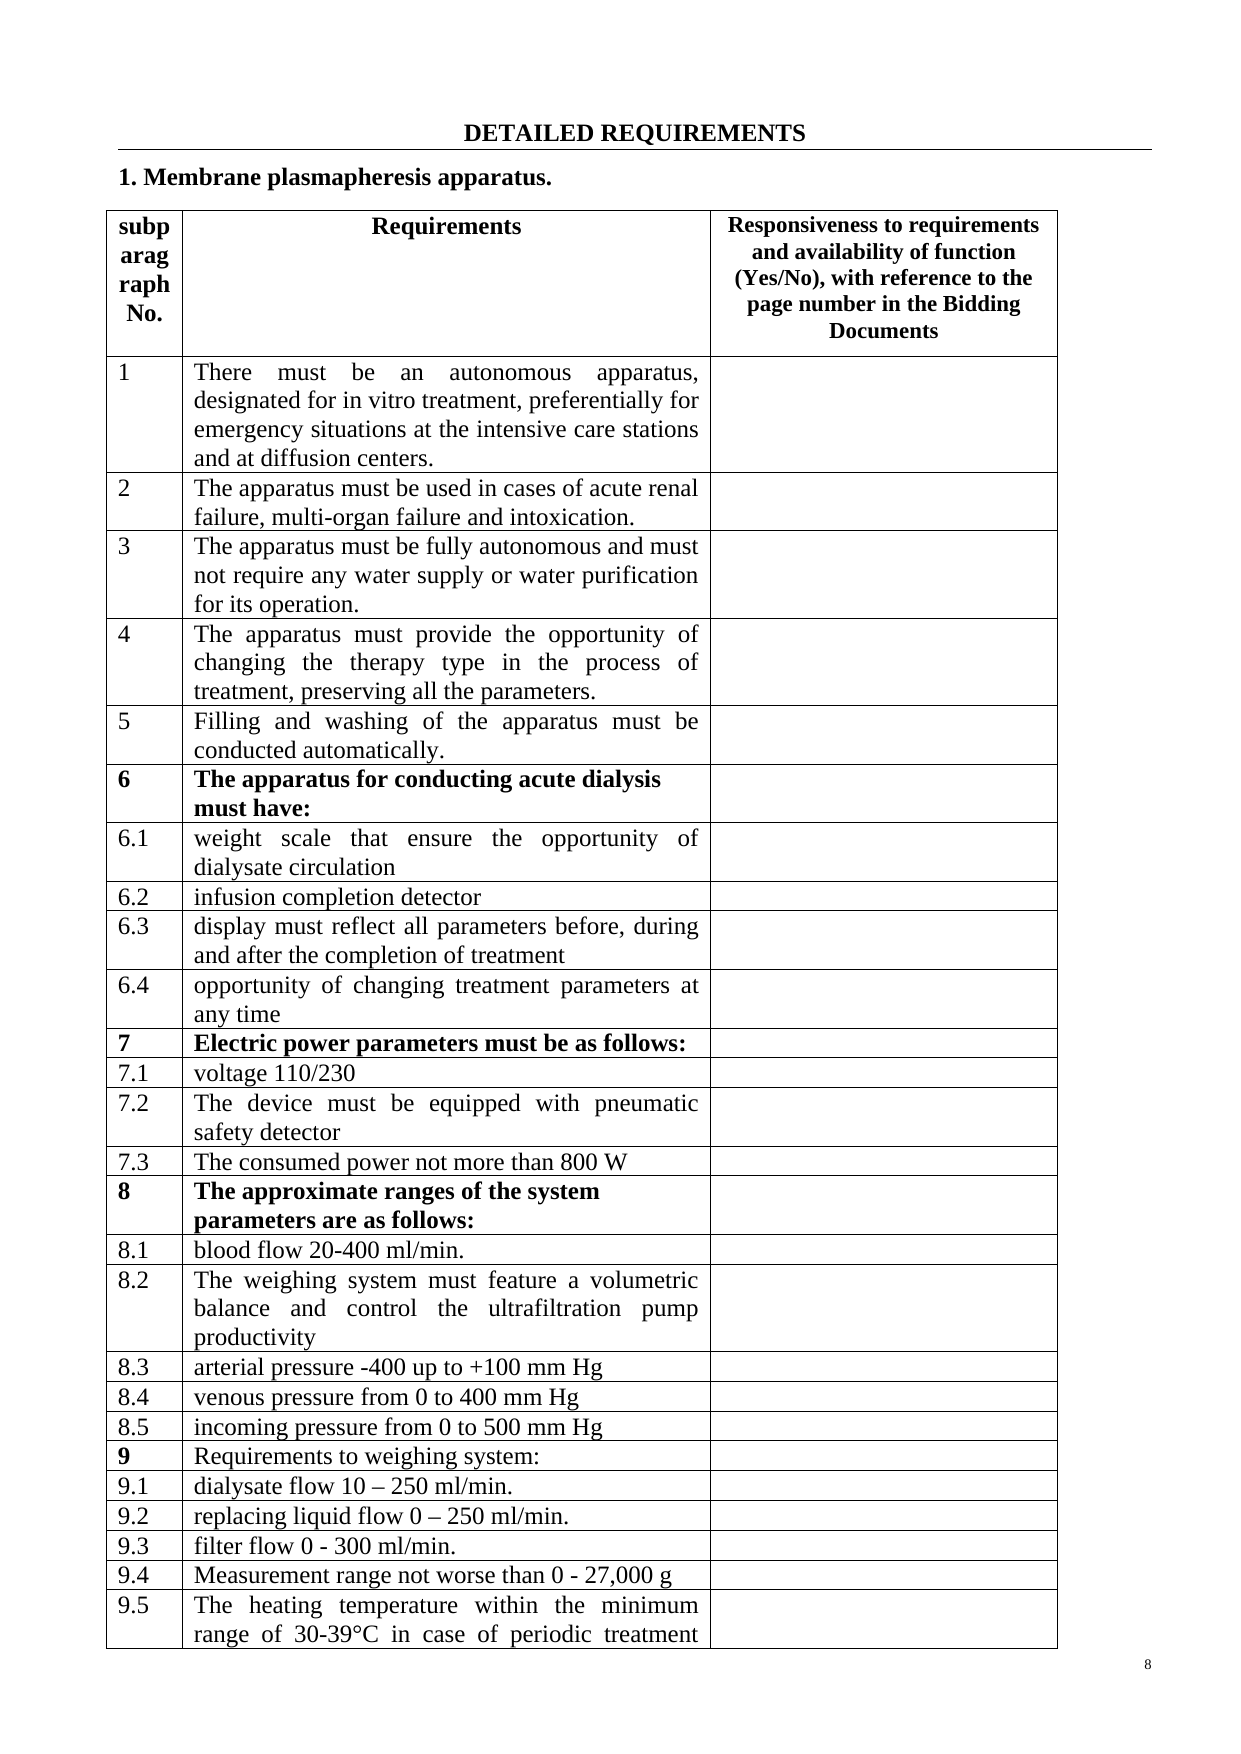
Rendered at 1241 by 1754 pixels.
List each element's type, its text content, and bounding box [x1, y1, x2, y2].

table_cell venous pressure from 0 to 400 mm Hg [183, 1382, 710, 1411]
table_cell [711, 357, 1057, 472]
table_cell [183, 1590, 710, 1648]
table_cell 3 [107, 531, 182, 618]
table_cell [711, 911, 1057, 969]
table_cell display must reflect all parameters before, during and after the completion of treatment [183, 911, 710, 969]
table_cell 8 [107, 1176, 182, 1234]
table_cell [711, 1471, 1057, 1500]
table_cell The apparatus must be used in cases of acute renal failure, multi-organ failure and intoxication. [183, 473, 710, 530]
table_cell The weighing system must feature a volumetric balance and control the ultrafiltration pump productivity [183, 1265, 710, 1351]
table_cell [711, 531, 1057, 618]
table_cell 8.3 [107, 1352, 182, 1381]
table_cell incoming pressure from 0 to 500 mm Hg [183, 1412, 710, 1440]
table_cell The apparatus must be fully autonomous and must not require any water supply or water purification for its operation. [183, 531, 710, 618]
table_cell [711, 882, 1057, 910]
table_cell 7.3 [107, 1147, 182, 1175]
table_cell arterial pressure -400 up to +100 mm Hg [183, 1352, 710, 1381]
table_cell 7.2 [107, 1088, 182, 1146]
table_cell 8.4 [107, 1382, 182, 1411]
table_cell The apparatus for conducting acute dialysis must have: [183, 765, 710, 822]
table_cell [711, 1561, 1057, 1589]
table_cell [711, 706, 1057, 763]
table_cell filter flow 0 - 300 ml/min. [183, 1531, 710, 1559]
table_cell 4 [107, 619, 182, 705]
table_cell 6.1 [107, 823, 182, 881]
table_cell [711, 1412, 1057, 1440]
table_cell 8.1 [107, 1235, 182, 1264]
table_cell The apparatus must provide the opportunity of changing the therapy type in the process of treatment, preserving all the parameters. [183, 619, 710, 705]
table_cell [711, 1235, 1057, 1264]
table_cell [711, 1531, 1057, 1559]
table_cell [711, 1382, 1057, 1411]
table_cell 9.2 [107, 1501, 182, 1530]
table_cell infusion completion detector [183, 882, 710, 910]
table_cell 7.1 [107, 1058, 182, 1087]
table_header subparagraph No. [107, 211, 182, 356]
table_cell Requirements to weighing system: [183, 1441, 710, 1470]
text 1. Membrane plasmapheresis apparatus. [118, 162, 1152, 191]
table_cell The device must be equipped with pneumatic safety detector [183, 1088, 710, 1146]
table_cell [711, 765, 1057, 822]
table_cell [711, 1265, 1057, 1351]
table_cell 9.5 [107, 1590, 182, 1648]
table_cell [711, 473, 1057, 530]
table_cell 8.5 [107, 1412, 182, 1440]
table_cell [711, 1147, 1057, 1175]
table_cell dialysate flow 10 – 250 ml/min. [183, 1471, 710, 1500]
table_cell 6.2 [107, 882, 182, 910]
table_cell 9.1 [107, 1471, 182, 1500]
table_cell [711, 1352, 1057, 1381]
table_header Requirements [183, 211, 710, 356]
table_cell [711, 823, 1057, 881]
table_cell There must be an autonomous apparatus, designated for in vitro treatment, preferentially for emergency situations at the intensive care stations and at diffusion centers. [183, 357, 710, 472]
table_cell 6 [107, 765, 182, 822]
table_cell [711, 1058, 1057, 1087]
table_cell replacing liquid flow 0 – 250 ml/min. [183, 1501, 710, 1530]
table_cell 8.2 [107, 1265, 182, 1351]
table_cell 6.3 [107, 911, 182, 969]
table_cell Measurement range not worse than 0 - 27,000 g [183, 1561, 710, 1589]
table_cell voltage 110/230 [183, 1058, 710, 1087]
table_cell blood flow 20-400 ml/min. [183, 1235, 710, 1264]
text DETAILED REQUIREMENTS [118, 118, 1152, 149]
table_cell opportunity of changing treatment parameters at any time [183, 970, 710, 1027]
table_cell [711, 1590, 1057, 1648]
table_cell [711, 619, 1057, 705]
table_cell 2 [107, 473, 182, 530]
table_cell Electric power parameters must be as follows: [183, 1029, 710, 1057]
table_cell [711, 1441, 1057, 1470]
table_cell 5 [107, 706, 182, 763]
table_cell [711, 1176, 1057, 1234]
table_cell The consumed power not more than 800 W [183, 1147, 710, 1175]
table_cell 9.4 [107, 1561, 182, 1589]
table_header Responsiveness to requirements and availability of function (Yes/No), with reference to the page number in the Bidding Documents [711, 211, 1057, 356]
table_cell [711, 970, 1057, 1027]
table_cell weight scale that ensure the opportunity of dialysate circulation [183, 823, 710, 881]
table_cell Filling and washing of the apparatus must be conducted automatically. [183, 706, 710, 763]
table_cell 9.3 [107, 1531, 182, 1559]
table_cell 7 [107, 1029, 182, 1057]
table_cell [711, 1501, 1057, 1530]
table_cell 6.4 [107, 970, 182, 1027]
table_cell 1 [107, 357, 182, 472]
table_cell The approximate ranges of the system parameters are as follows: [183, 1176, 710, 1234]
table_cell 9 [107, 1441, 182, 1470]
table_cell [711, 1088, 1057, 1146]
table_cell [711, 1029, 1057, 1057]
